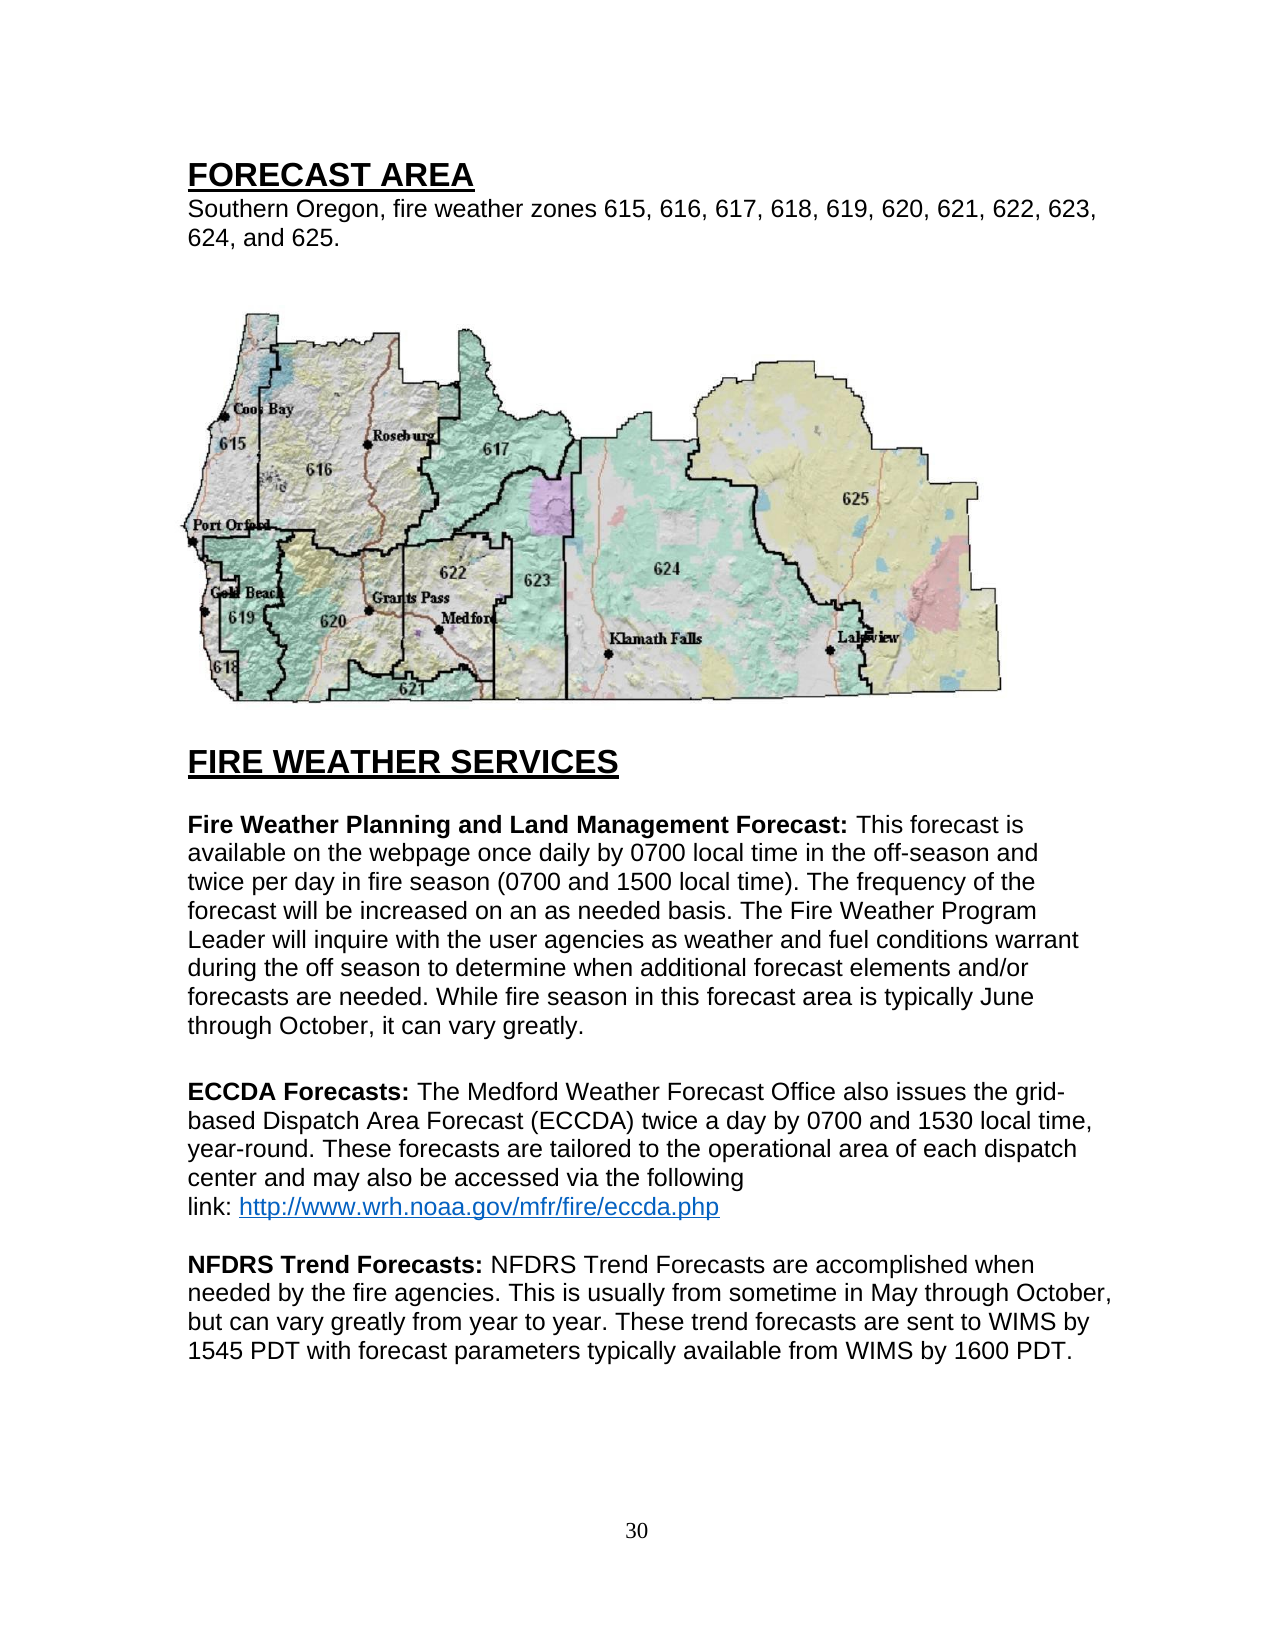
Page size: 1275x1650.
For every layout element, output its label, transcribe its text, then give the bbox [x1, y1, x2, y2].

text ECCDA Forecasts: The Medford Weather Forecast Office also issues the grid- based Dispatch Area Forecast (ECCDA) twice a day by 0700 and 1530 local time, year-round. These forecasts are tailored to the operational area of each dispatch center and may also be accessed via the following [187, 1077, 1098, 1192]
picture [174, 305, 1008, 710]
subtitle FIRE WEATHER SERVICES [187, 742, 1275, 780]
text 624, and 625. [187, 223, 1275, 252]
subtitle FORECAST AREA [187, 155, 1275, 194]
text link: http://www.wrh.noaa.gov/mfr/fire/eccda.php [187, 1192, 1275, 1221]
text NFDRS Trend Forecasts: NFDRS Trend Forecasts are accomplished when needed by the fire agencies. This is usually from sometime in May through October, but can vary greatly from year to year. These trend forecasts are sent to WIMS by 1545 PDT with forecast parameters typically available from WIMS by 1600 PDT. [187, 1249, 1115, 1364]
text Fire Weather Planning and Land Management Forecast: This forecast is available on the webpage once daily by 0700 local time in the off-season and twice per day in fire season (0700 and 1500 local time). The frequency of the forecast will be increased on an as needed basis. The Fire Weather Program Leader will inquire with the user agencies as weather and fuel conditions warrant during the off season to determine when additional forecast elements and/or forecasts are needed. While fire season in this forecast area is typically June through October, it can vary greatly. [187, 810, 1082, 1040]
text Southern Oregon, fire weather zones 615, 616, 617, 618, 619, 620, 621, 622, 623, [187, 194, 1275, 223]
